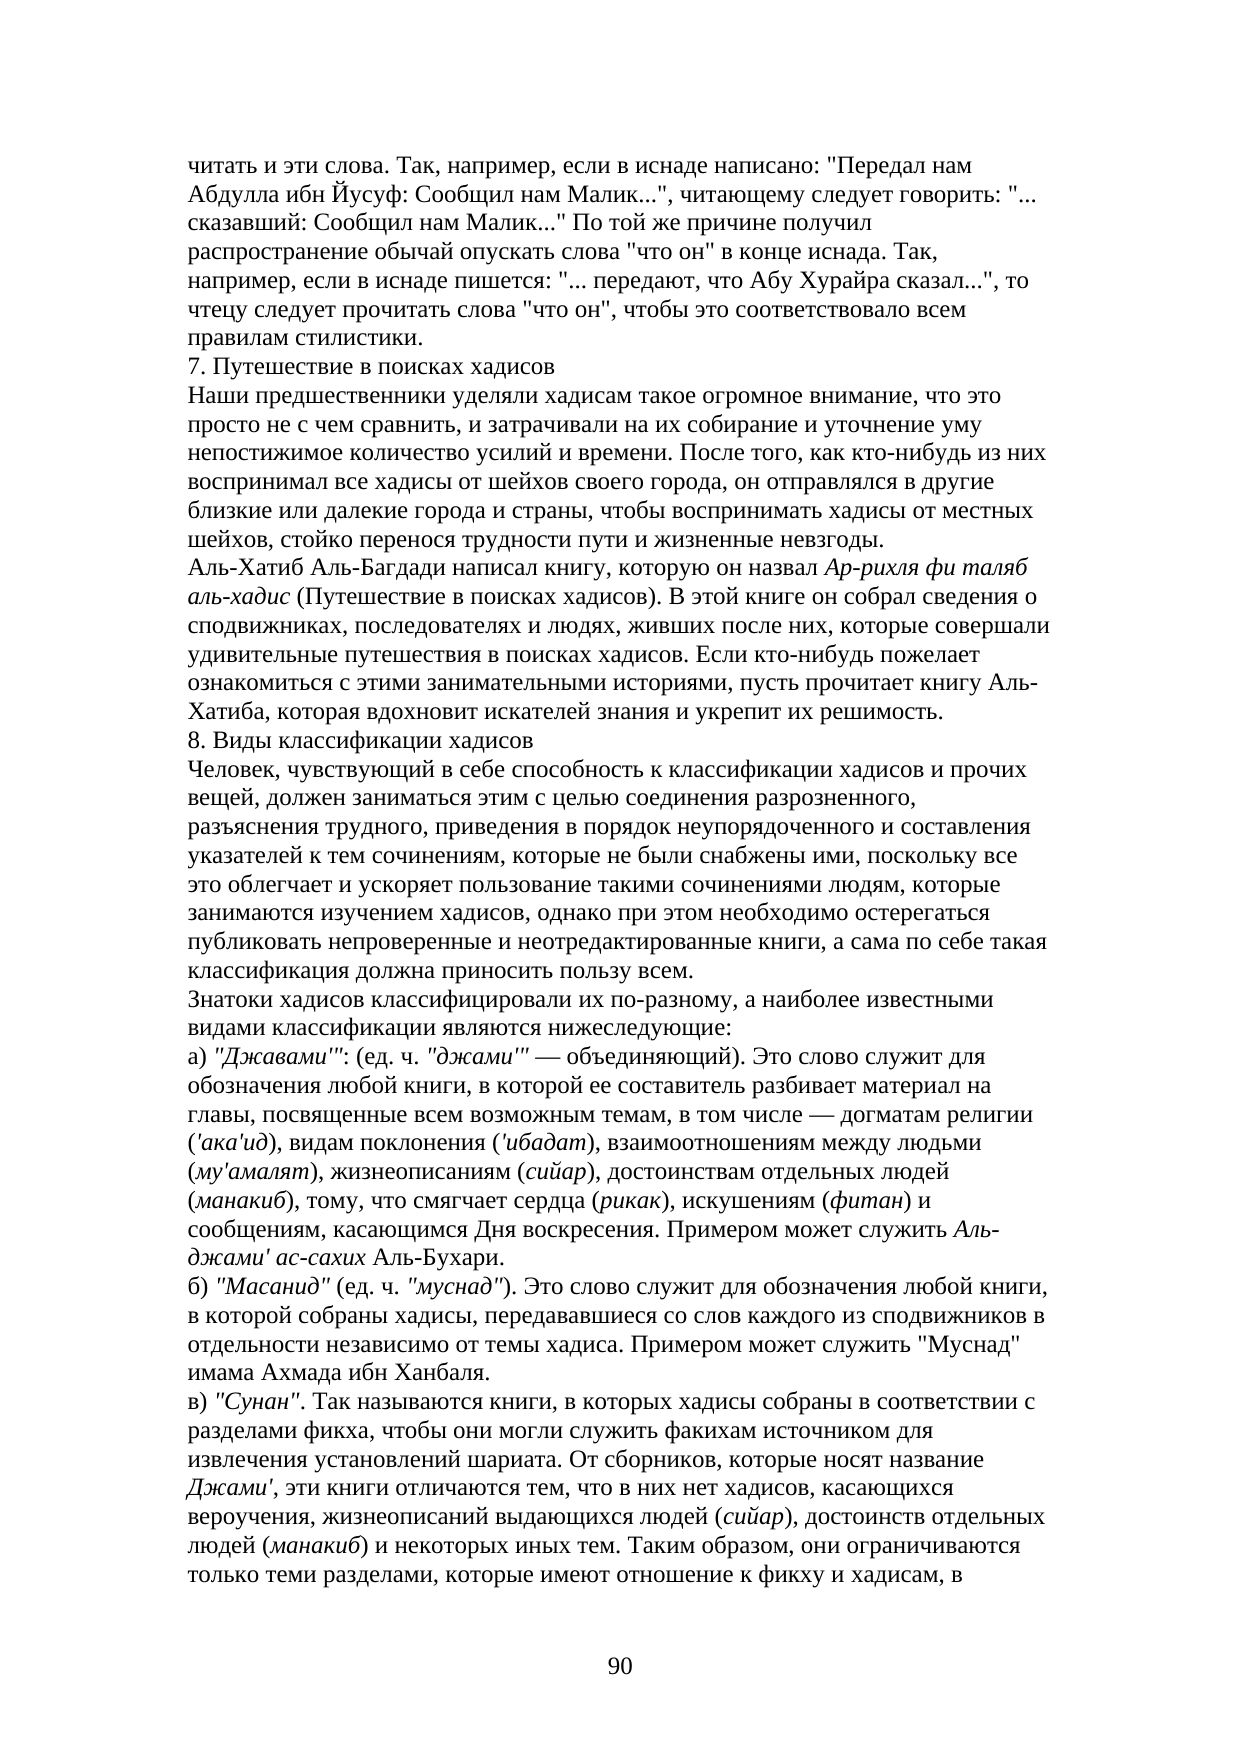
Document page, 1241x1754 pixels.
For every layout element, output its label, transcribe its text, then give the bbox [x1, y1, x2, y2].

text Аль-Хатиб Аль-Багдади написал книгу, которую он назвал Ар-рихля фи таляб аль-хадис (Путешествие в поисках хадисов). В этой книге он собрал сведения о сподвижниках, последователях и людях, живших после них, которые совершали удивительные путешествия в поисках хадисов. Если кто-нибудь пожелает ознакомиться с этими занимательными историями, пусть прочитает книгу Аль-Хатиба, которая вдохновит искателей знания и укрепит их решимость. [187, 552, 1053, 725]
text 7. Путешествие в поисках хадисов [187, 351, 1053, 380]
text Наши предшественники уделяли хадисам такое огромное внимание, что это просто не с чем сравнить, и затрачивали на их собирание и уточнение уму непостижимое количество усилий и времени. После того, как кто-нибудь из них воспринимал все хадисы от шейхов своего города, он отправлялся в другие близкие или далекие города и страны, чтобы воспринимать хадисы от местных шейхов, стойко перенося трудности пути и жизненные невзгоды. [187, 380, 1053, 552]
text а) "Джавами'": (ед. ч. "джами'" — объединяющий). Это слово служит для обозначения любой книги, в которой ее составитель разбивает материал на главы, посвященные всем возможным темам, в том числе — догматам религии ('ака'ид), видам поклонения ('ибадат), взаимоотношениям между людьми (му'амалят), жизнеописаниям (сийар), достоинствам отдельных людей (манакиб), тому, что смягчает сердца (рикак), искушениям (фитан) и сообщениям, касающимся Дня воскресения. Примером может служить Аль-джами' ас-сахих Аль-Бухари. [187, 1041, 1053, 1271]
text Человек, чувствующий в себе способность к классификации хадисов и прочих вещей, должен заниматься этим с целью соединения разрозненного, разъяснения трудного, приведения в порядок неупорядоченного и составления указателей к тем сочинениям, которые не были снабжены ими, поскольку все это облегчает и ускоряет пользование такими сочинениями людям, которые занимаются изучением хадисов, однако при этом необходимо остерегаться публиковать непроверенные и неотредактированные книги, а сама по себе такая классификация должна приносить пользу всем. [187, 754, 1053, 984]
text 8. Виды классификации хадисов [187, 725, 1053, 754]
text б) "Масанид" (ед. ч. "муснад"). Это слово служит для обозначения любой книги, в которой собраны хадисы, передававшиеся со слов каждого из сподвижников в отдельности независимо от темы хадиса. Примером может служить "Муснад" имама Ахмада ибн Ханбаля. [187, 1271, 1053, 1386]
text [187, 1386, 1053, 1587]
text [187, 150, 1053, 351]
text Знатоки хадисов классифицировали их по-разному, а наиболее известными видами классификации являются нижеследующие: [187, 984, 1053, 1041]
